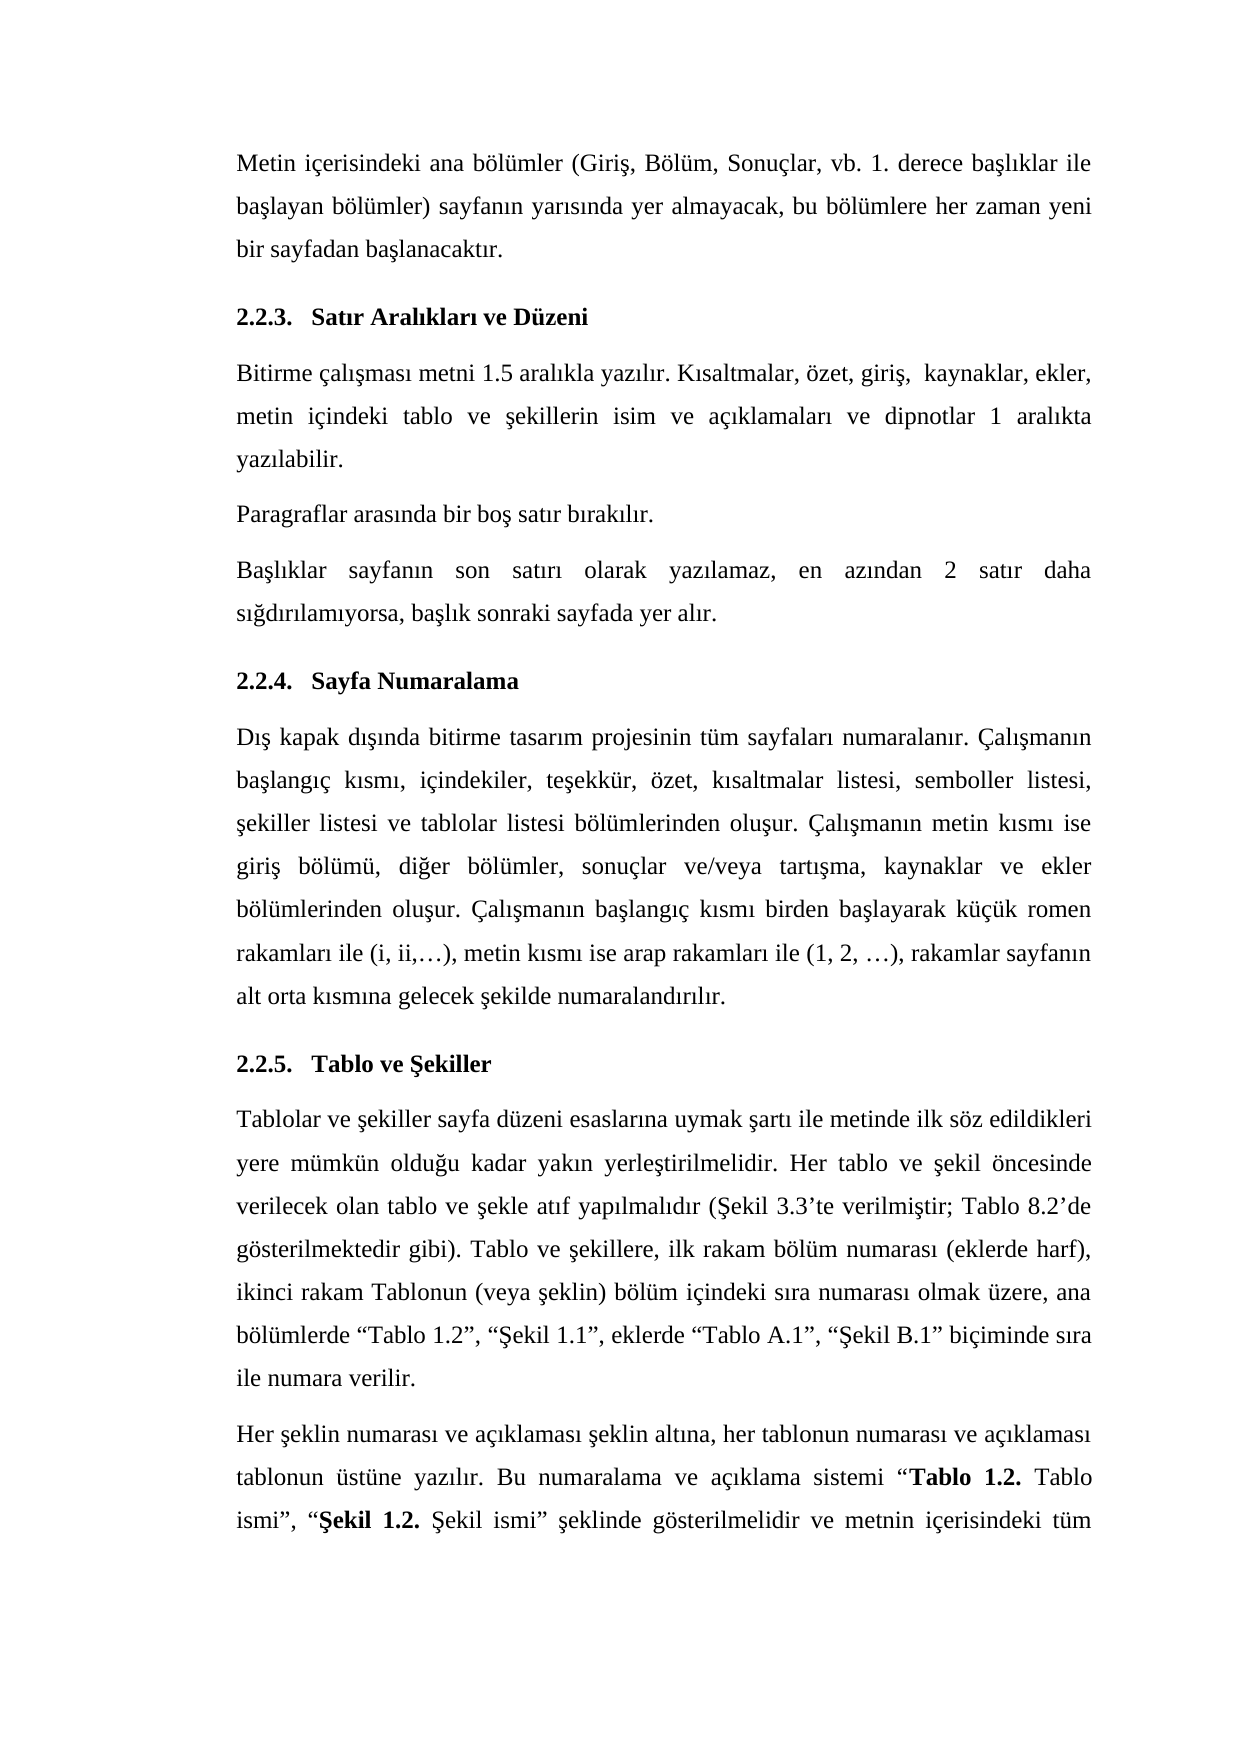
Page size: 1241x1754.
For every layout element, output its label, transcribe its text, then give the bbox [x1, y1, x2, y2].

text Bitirme çalışması metni 1.5 aralıkla yazılır. Kısaltmalar, özet, giriş, kaynaklar, ekler, metin içindeki tablo ve şekillerin isim ve açıklamaları ve dipnotlar 1 aralıkta yazılabilir. [236, 358, 1092, 473]
subtitle Sayfa Numaralama [236, 666, 1092, 695]
text Dış kapak dışında bitirme tasarım projesinin tüm sayfaları numaralanır. Çalışmanın başlangıç kısmı, içindekiler, teşekkür, özet, kısaltmalar listesi, semboller listesi, şekiller listesi ve tablolar listesi bölümlerinden oluşur. Çalışmanın metin kısmı ise giriş bölümü, diğer bölümler, sonuçlar ve/veya tartışma, kaynaklar ve ekler bölümlerinden oluşur. Çalışmanın başlangıç kısmı birden başlayarak küçük romen rakamları ile (i, ii,…), metin kısmı ise arap rakamları ile (1, 2, …), rakamlar sayfanın alt orta kısmına gelecek şekilde numaralandırılır. [236, 722, 1092, 1009]
text Tablolar ve şekiller sayfa düzeni esaslarına uymak şartı ile metinde ilk söz edildikleri yere mümkün olduğu kadar yakın yerleştirilmelidir. Her tablo ve şekil öncesinde verilecek olan tablo ve şekle atıf yapılmalıdır (Şekil 3.3’te verilmiştir; Tablo 8.2’de gösterilmektedir gibi). Tablo ve şekillere, ilk rakam bölüm numarası (eklerde harf), ikinci rakam Tablonun (veya şeklin) bölüm içindeki sıra numarası olmak üzere, ana bölümlerde “Tablo 1.2”, “Şekil 1.1”, eklerde “Tablo A.1”, “Şekil B.1” biçiminde sıra ile numara verilir. [236, 1104, 1092, 1392]
text Metin içerisindeki ana bölümler (Giriş, Bölüm, Sonuçlar, vb. 1. derece başlıklar ile başlayan bölümler) sayfanın yarısında yer almayacak, bu bölümlere her zaman yeni bir sayfadan başlanacaktır. [236, 148, 1092, 263]
text Başlıklar sayfanın son satırı olarak yazılamaz, en azından 2 satır daha sığdırılamıyorsa, başlık sonraki sayfada yer alır. [236, 555, 1092, 627]
subtitle Satır Aralıkları ve Düzeni [236, 302, 1092, 331]
text Paragraflar arasında bir boş satır bırakılır. [236, 499, 1092, 528]
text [236, 1419, 1092, 1534]
subtitle Tablo ve Şekiller [236, 1049, 1092, 1078]
